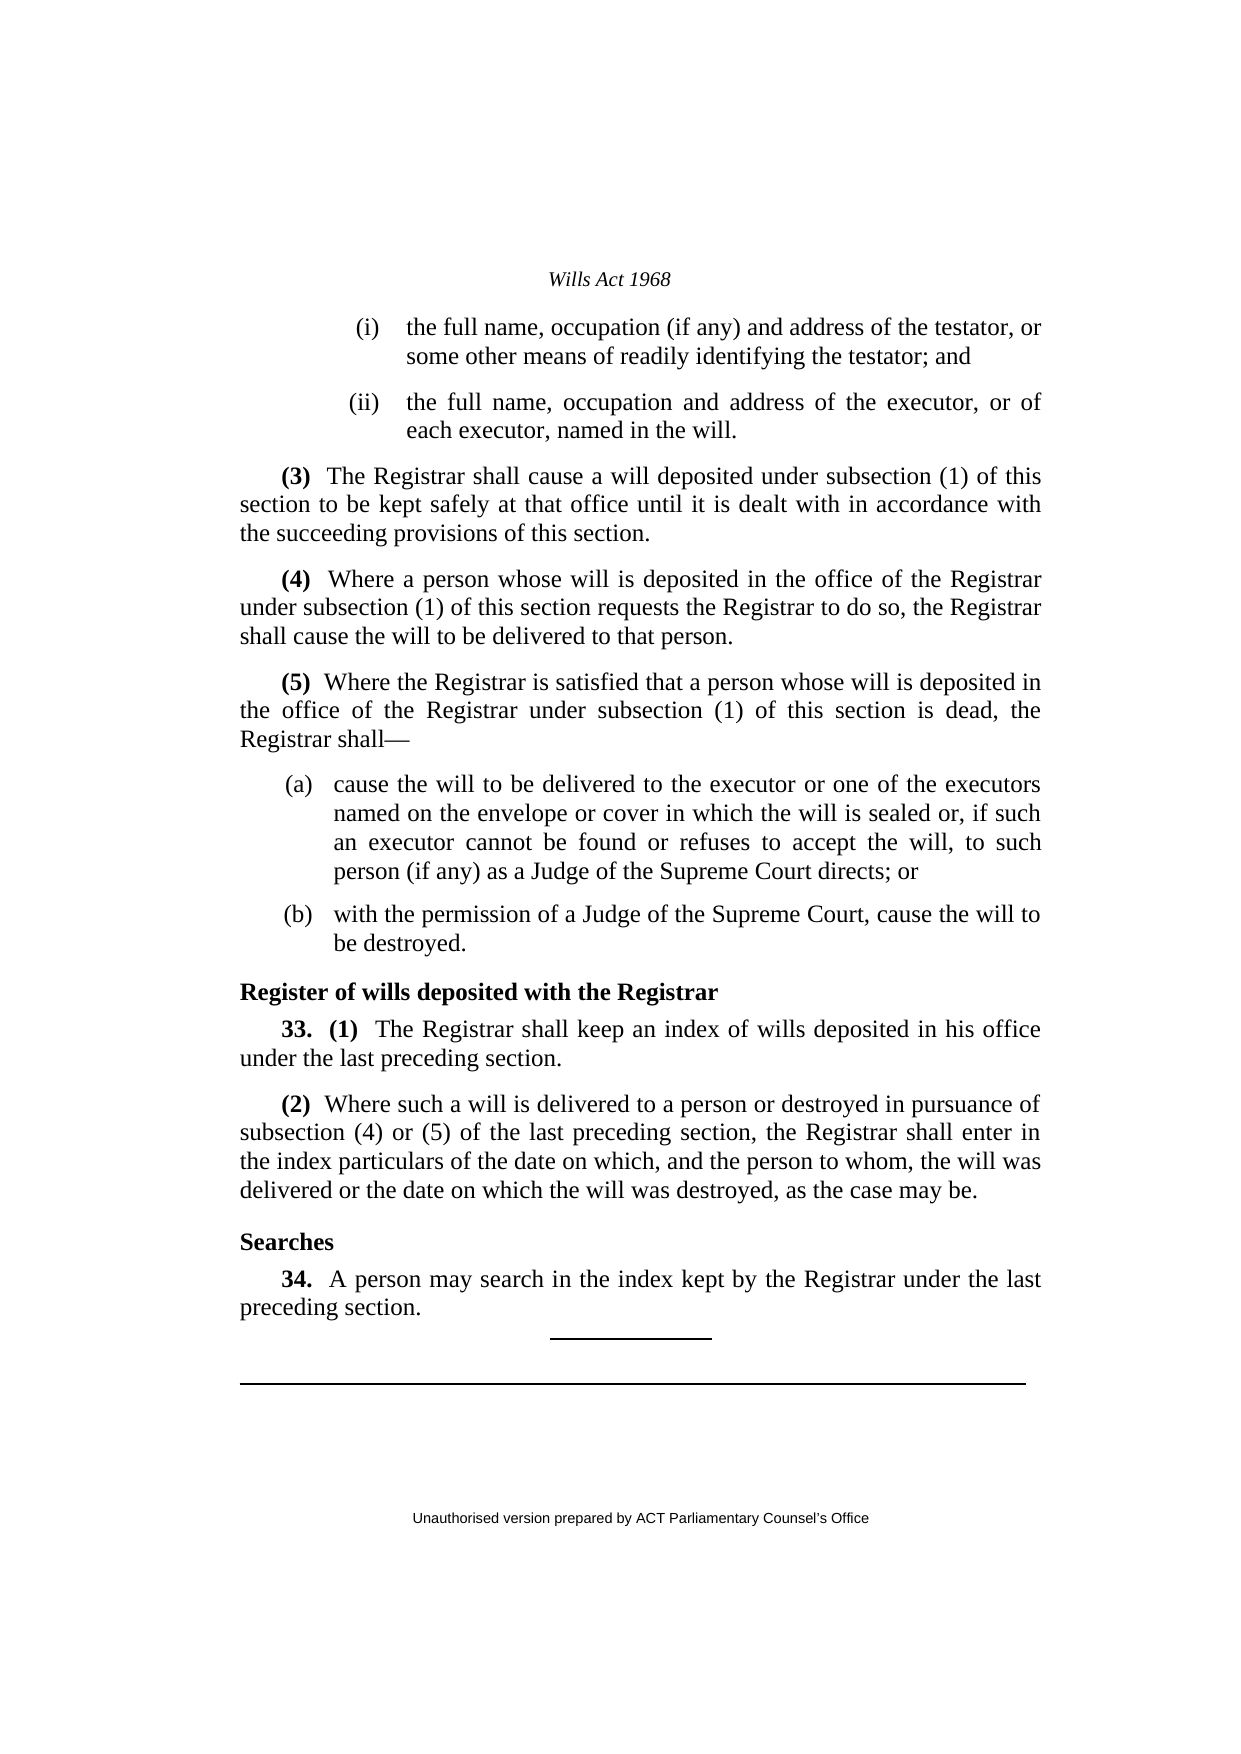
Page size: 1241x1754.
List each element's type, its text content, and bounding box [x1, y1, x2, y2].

subtitle Searches [239, 1227, 1042, 1255]
text (b) with the permission of a Judge of the Supreme Court, cause the will to be destroyed. [239, 899, 1042, 957]
text (2) Where such a will is delivered to a person or destroyed in pursuance of subsection (4) or (5) of the last preceding section, the Registrar shall enter in the index particulars of the date on which, and the person to whom, the will was delivered or the date on which the will was destroyed, as the case may be. [239, 1089, 1042, 1204]
text 34. A person may search in the index kept by the Registrar under the last preceding section. [239, 1264, 1042, 1321]
subtitle Register of wills deposited with the Registrar [239, 977, 1042, 1006]
text (3) The Registrar shall cause a will deposited under subsection (1) of this section to be kept safely at that office until it is dealt with in accordance with the succeeding provisions of this section. [239, 461, 1042, 547]
text 33. (1) The Registrar shall keep an index of wills deposited in his office under the last preceding section. [239, 1014, 1042, 1072]
text (i) the full name, occupation (if any) and address of the testator, or some other means of readily identifying the testator; and [239, 312, 1042, 370]
text (ii) the full name, occupation and address of the executor, or of each executor, named in the will. [239, 387, 1042, 444]
text (a) cause the will to be delivered to the executor or one of the executors named on the envelope or cover in which the will is sealed or, if such an executor cannot be found or refuses to accept the will, to such person (if any) as a Judge of the Supreme Court directs; or [239, 769, 1042, 884]
text (5) Where the Registrar is satisfied that a person whose will is deposited in the office of the Registrar under subsection (1) of this section is dead, the Registrar shall— [239, 667, 1042, 753]
text (4) Where a person whose will is deposited in the office of the Registrar under subsection (1) of this section requests the Registrar to do so, the Registrar shall cause the will to be delivered to that person. [239, 564, 1042, 650]
